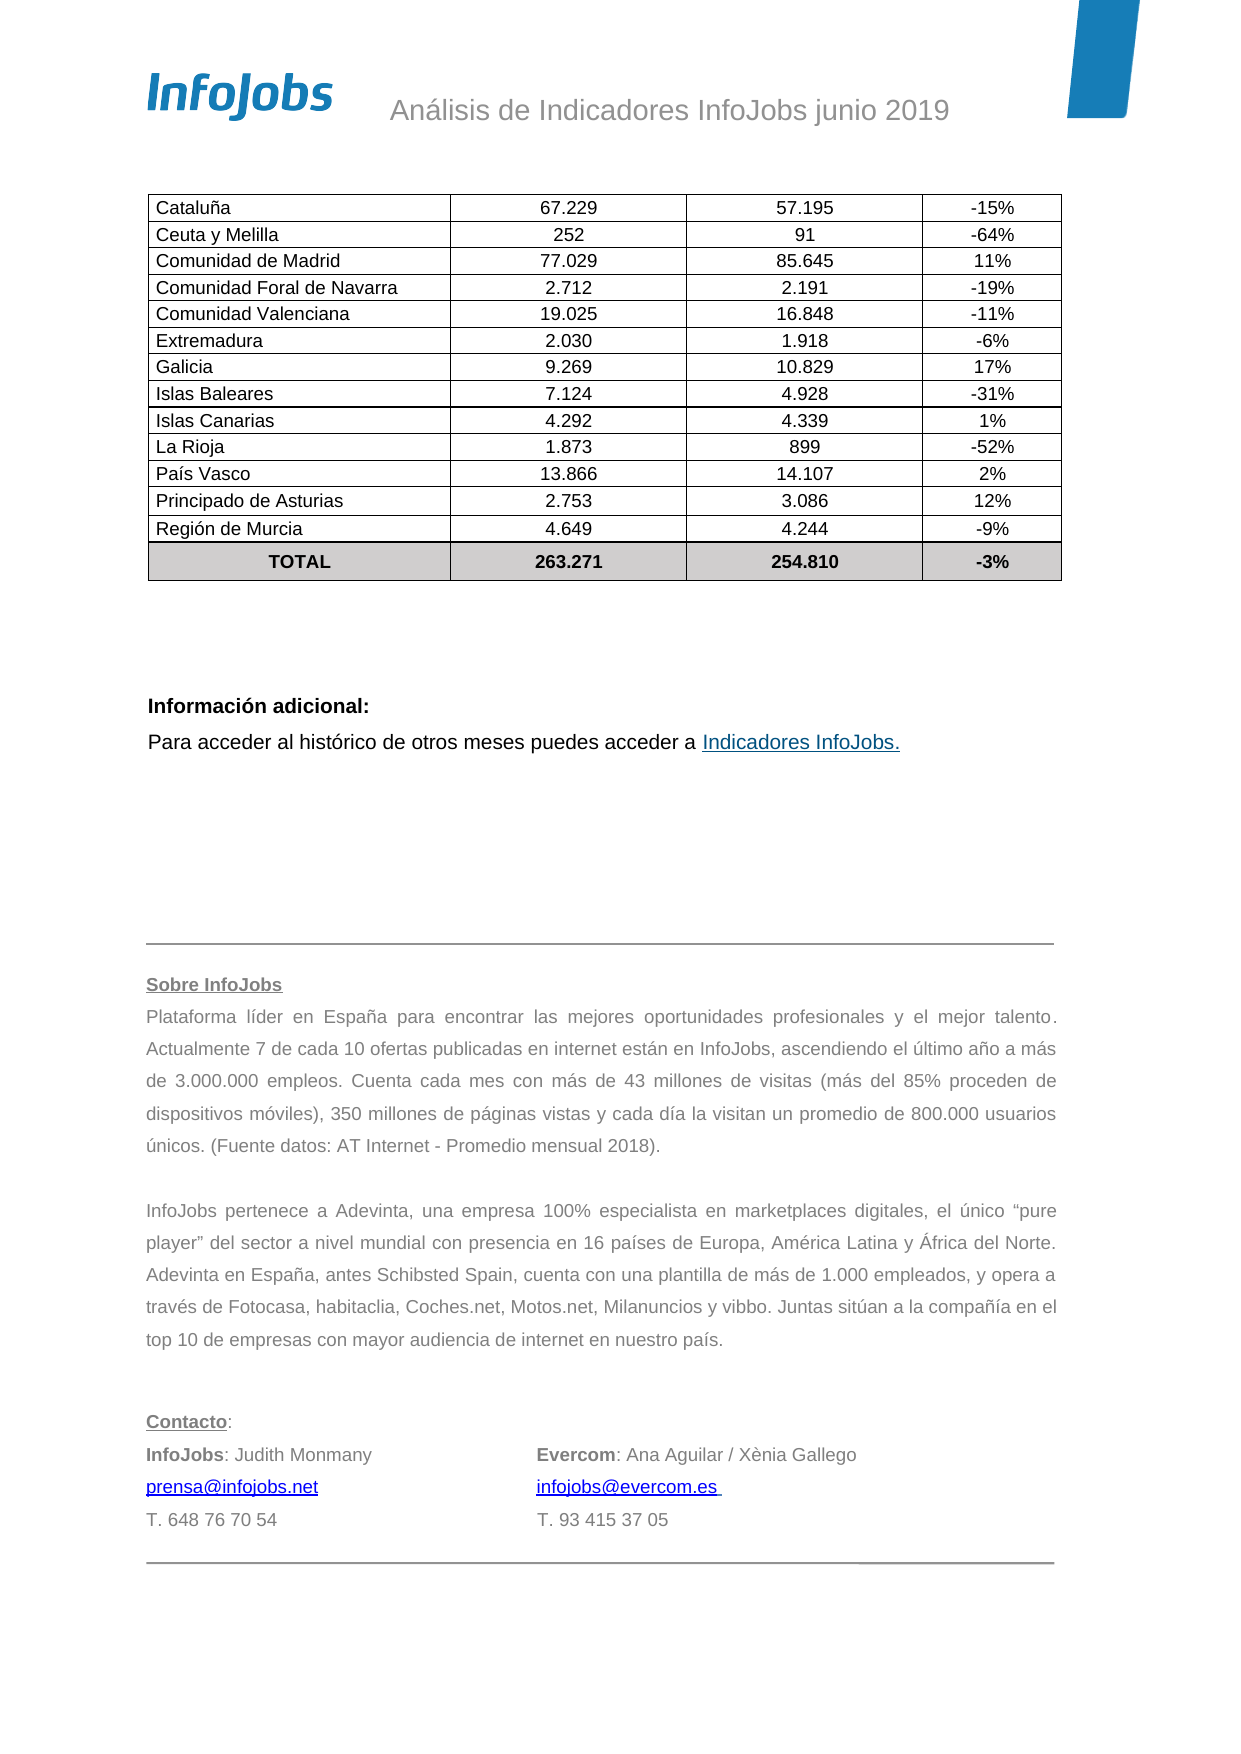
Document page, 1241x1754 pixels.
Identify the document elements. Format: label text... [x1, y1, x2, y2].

table_cell 899 [687, 434, 922, 459]
table_cell 2.030 [451, 328, 686, 353]
table_cell País Vasco [149, 461, 450, 486]
table_cell 57.195 [687, 195, 922, 221]
table_cell -15% [923, 195, 1061, 221]
table_cell -31% [923, 381, 1061, 406]
table_cell 7.124 [451, 381, 686, 406]
table_cell Islas Canarias [149, 408, 450, 433]
table_cell 67.229 [451, 195, 686, 221]
table_cell Comunidad Valenciana [149, 301, 450, 327]
table_cell 1% [923, 408, 1061, 433]
table_cell 4.928 [687, 381, 922, 406]
table_cell 263.271 [451, 543, 686, 580]
table_cell 11% [923, 248, 1061, 274]
table_cell 10.829 [687, 354, 922, 380]
table_cell 2.191 [687, 275, 922, 300]
table_cell 17% [923, 354, 1061, 380]
table_cell -3% [923, 543, 1061, 580]
text Para acceder al histórico de otros meses puedes acceder a Indicadores InfoJobs. [148, 730, 1093, 754]
table_cell 254.810 [687, 543, 922, 580]
table_cell 77.029 [451, 248, 686, 274]
table_cell TOTAL [149, 543, 450, 580]
table_cell 4.339 [687, 408, 922, 433]
table_cell 19.025 [451, 301, 686, 327]
table_cell -9% [923, 516, 1061, 541]
table_cell Comunidad Foral de Navarra [149, 275, 450, 300]
picture [1063, 0, 1140, 118]
table_cell 4.244 [687, 516, 922, 541]
table_cell -64% [923, 222, 1061, 247]
table_cell -52% [923, 434, 1061, 459]
table_cell -6% [923, 328, 1061, 353]
table_cell 252 [451, 222, 686, 247]
table_cell Islas Baleares [149, 381, 450, 406]
text Información adicional: [148, 694, 1093, 718]
table_cell 16.848 [687, 301, 922, 327]
table_cell 14.107 [687, 461, 922, 486]
picture [147, 73, 333, 121]
table_cell Extremadura [149, 328, 450, 353]
table_cell 2% [923, 461, 1061, 486]
table_cell 13.866 [451, 461, 686, 486]
table_cell 2.712 [451, 275, 686, 300]
table_cell 85.645 [687, 248, 922, 274]
table_cell 4.649 [451, 516, 686, 541]
table_cell -11% [923, 301, 1061, 327]
table_cell -19% [923, 275, 1061, 300]
table_cell Ceuta y Melilla [149, 222, 450, 247]
table_cell Principado de Asturias [149, 487, 450, 515]
table_cell 2.753 [451, 487, 686, 515]
table_cell 3.086 [687, 487, 922, 515]
table_cell Comunidad de Madrid [149, 248, 450, 274]
table_cell La Rioja [149, 434, 450, 459]
table_cell 9.269 [451, 354, 686, 380]
table_cell 1.873 [451, 434, 686, 459]
table_cell Región de Murcia [149, 516, 450, 541]
table_cell 91 [687, 222, 922, 247]
table_cell 1.918 [687, 328, 922, 353]
table_cell Cataluña [149, 195, 450, 221]
table_cell 12% [923, 487, 1061, 515]
table_cell Galicia [149, 354, 450, 380]
table_cell 4.292 [451, 408, 686, 433]
